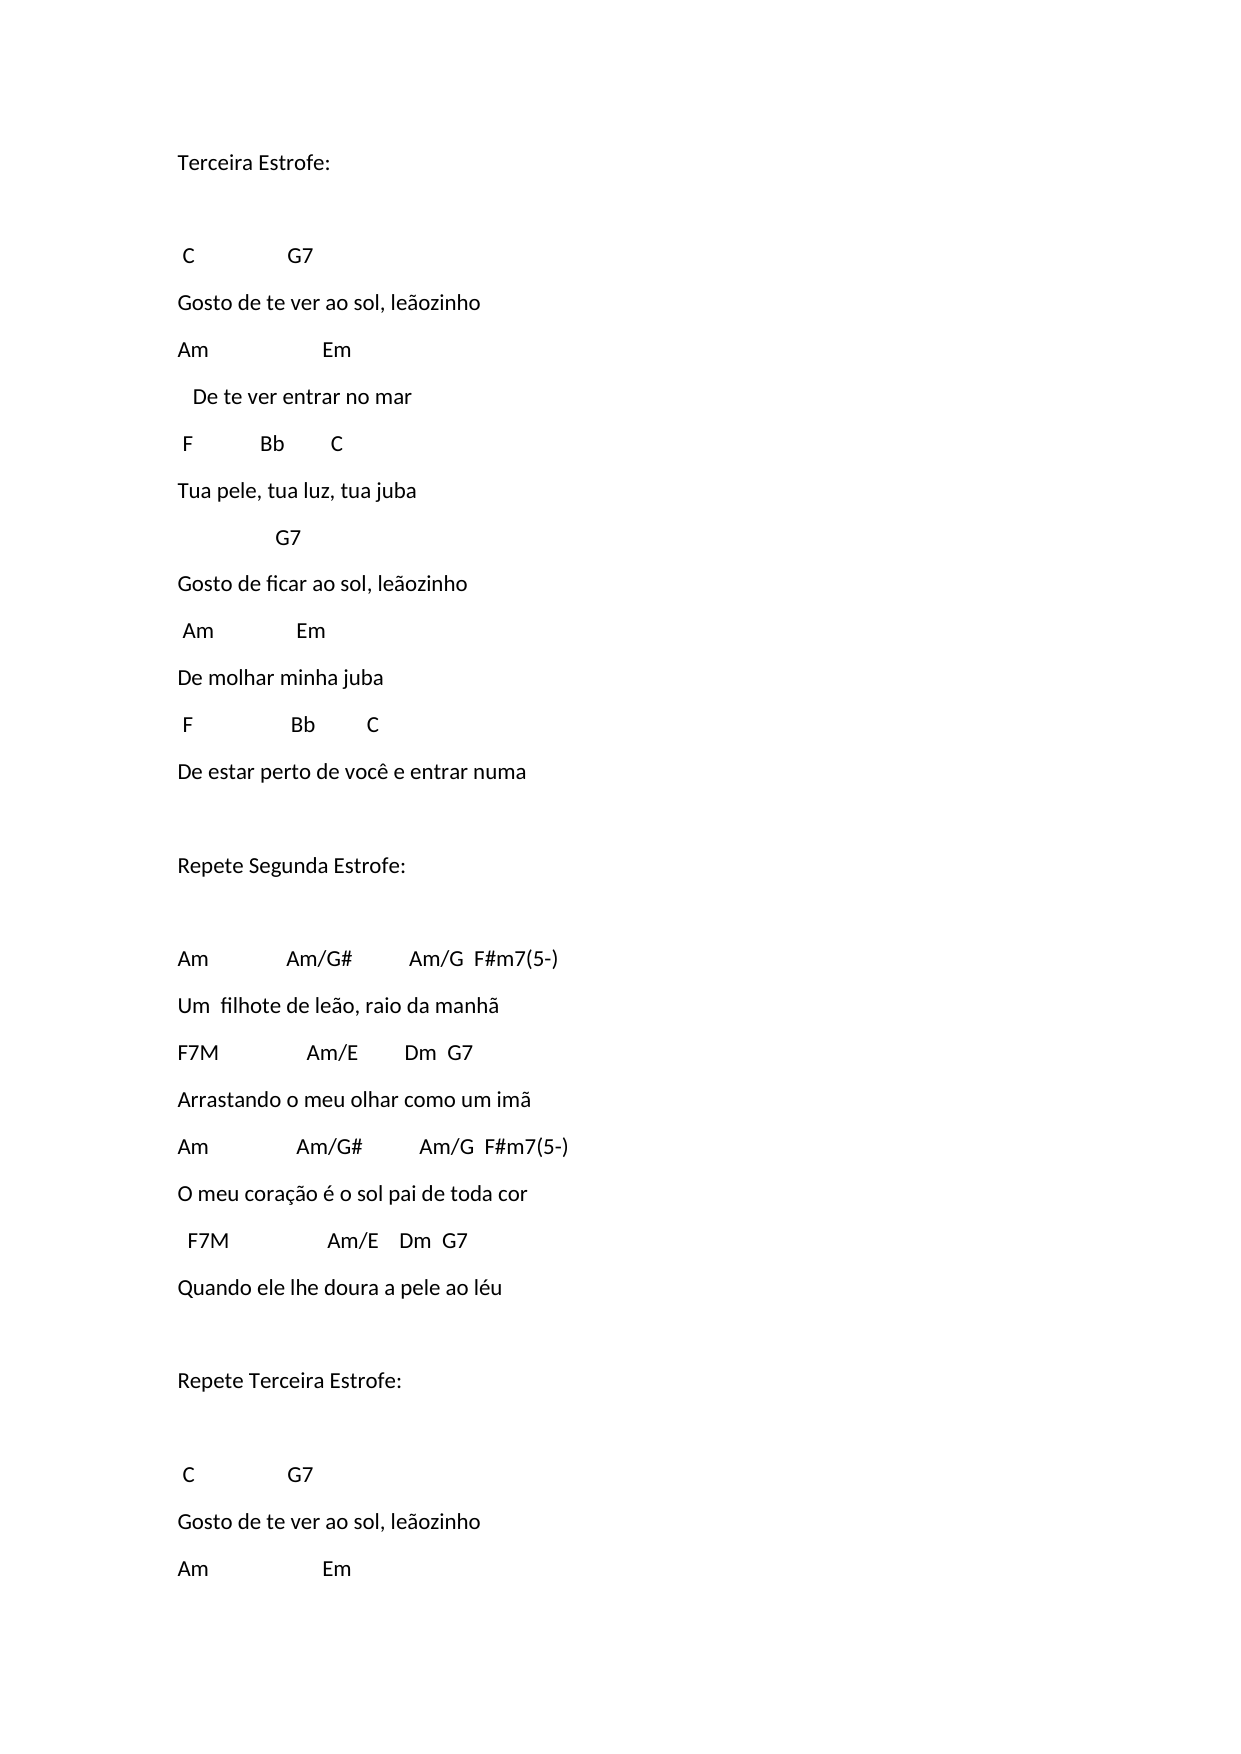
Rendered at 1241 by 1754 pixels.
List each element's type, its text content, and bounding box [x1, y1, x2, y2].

text F7M Am/E Dm G7 [177, 1038, 1063, 1066]
text Gosto de te ver ao sol, leãozinho [177, 288, 1063, 316]
text C G7 [177, 241, 1063, 269]
text Am Em [177, 616, 1063, 644]
text Um filhote de leão, raio da manhã [177, 991, 1063, 1019]
text Quando ele lhe doura a pele ao léu [177, 1273, 1063, 1301]
text F Bb C [177, 710, 1063, 738]
text Arrastando o meu olhar como um imã [177, 1085, 1063, 1113]
text C G7 [177, 1460, 1063, 1488]
text F Bb C [177, 429, 1063, 457]
text Am Em [177, 1554, 1063, 1582]
text Am Am/G# Am/G F#m7(5-) [177, 944, 1063, 972]
text O meu coração é o sol pai de toda cor [177, 1179, 1063, 1207]
text Am Em [177, 335, 1063, 363]
text De te ver entrar no mar [177, 382, 1063, 410]
text De estar perto de você e entrar numa [177, 757, 1063, 785]
text Terceira Estrofe: [177, 148, 1063, 176]
text Am Am/G# Am/G F#m7(5-) [177, 1132, 1063, 1160]
text De molhar minha juba [177, 663, 1063, 691]
text Tua pele, tua luz, tua juba [177, 476, 1063, 504]
text Repete Terceira Estrofe: [177, 1366, 1063, 1394]
text G7 [177, 523, 1063, 551]
text Repete Segunda Estrofe: [177, 851, 1063, 879]
text F7M Am/E Dm G7 [177, 1226, 1063, 1254]
text Gosto de te ver ao sol, leãozinho [177, 1507, 1063, 1535]
text Gosto de ficar ao sol, leãozinho [177, 569, 1063, 597]
